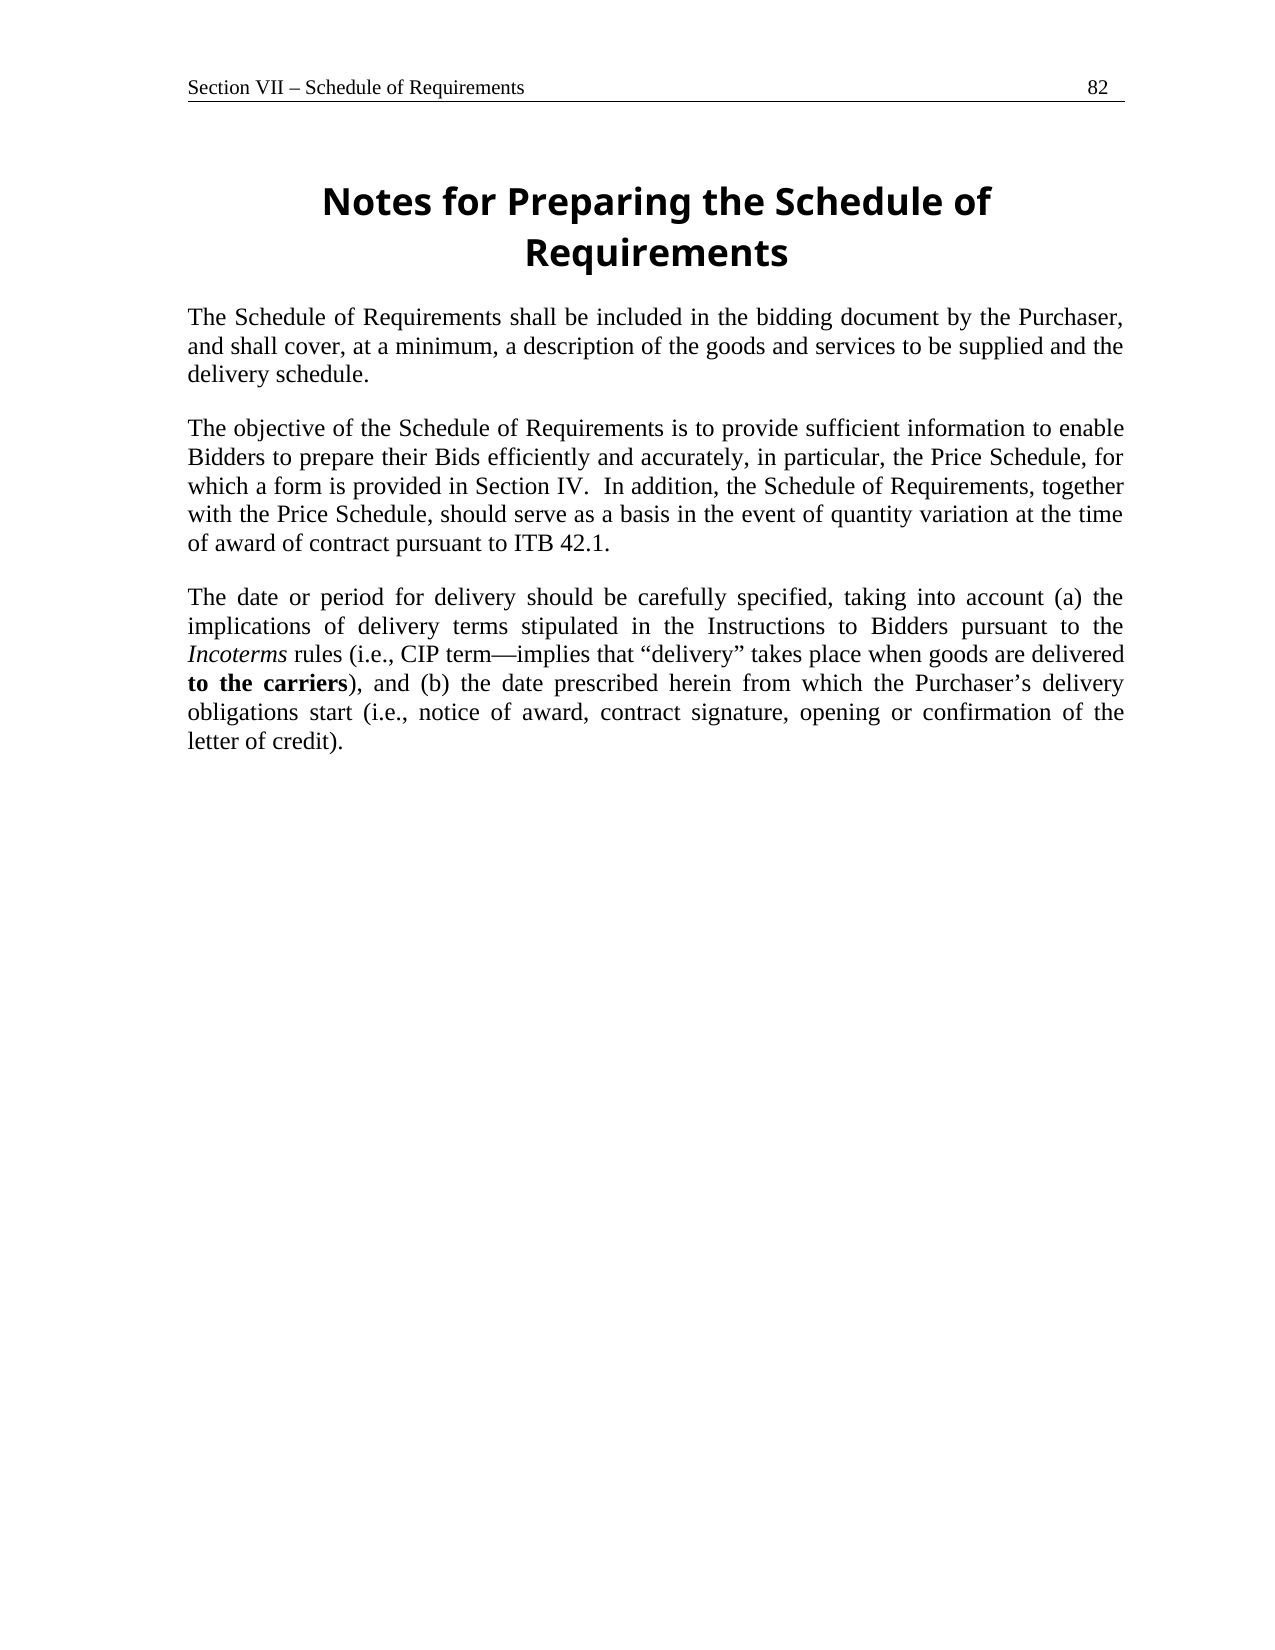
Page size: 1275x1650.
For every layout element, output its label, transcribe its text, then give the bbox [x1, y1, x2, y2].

subtitle Notes for Preparing the Schedule of Requirements [187, 175, 1125, 277]
text The date or period for delivery should be carefully specified, taking into account (a) the implications of delivery terms stipulated in the Instructions to Bidders pursuant to the Incoterms rules (i.e., CIP term—implies that “delivery” takes place when goods are delivered to the carriers), and (b) the date prescribed herein from which the Purchaser’s delivery obligations start (i.e., notice of award, contract signature, opening or confirmation of the letter of credit). [187, 582, 1125, 754]
text The Schedule of Requirements shall be included in the bidding document by the Purchaser, and shall cover, at a minimum, a description of the goods and services to be supplied and the delivery schedule. [187, 302, 1125, 388]
text The objective of the Schedule of Requirements is to provide sufficient information to enable Bidders to prepare their Bids efficiently and accurately, in particular, the Price Schedule, for which a form is provided in Section IV. In addition, the Schedule of Requirements, together with the Price Schedule, should serve as a basis in the event of quantity variation at the time of award of contract pursuant to ITB 42.1. [187, 413, 1125, 557]
